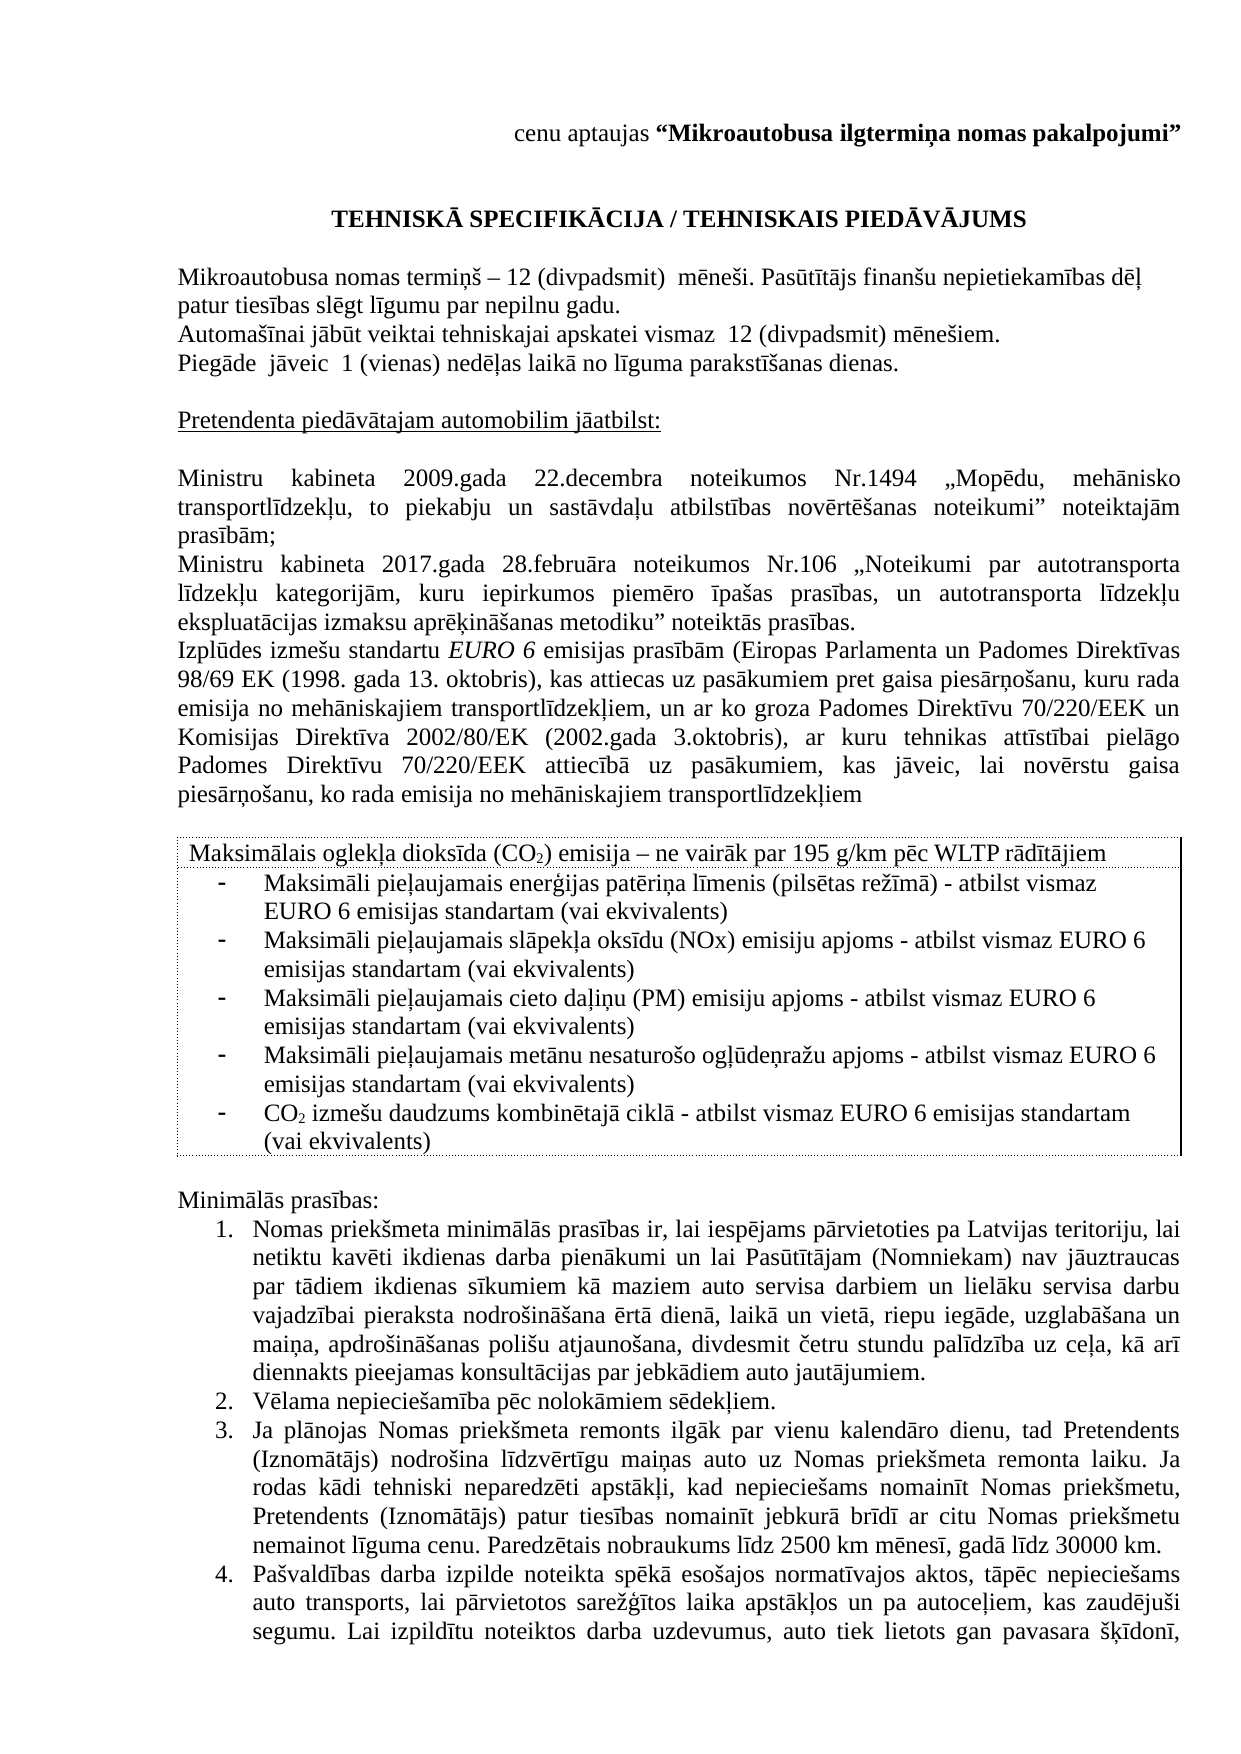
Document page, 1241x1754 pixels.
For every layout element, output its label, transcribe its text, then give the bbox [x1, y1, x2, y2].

table_cell Maksimāli pieļaujamais enerģijas patēriņa līmenis (pilsētas režīmā) - atbilst vismaz EURO 6 emisijas standartam (vai ekvivalents) Maksimāli pieļaujamais slāpekļa oksīdu (NOx) emisiju apjoms - atbilst vismaz EURO 6 emisijas standartam (vai ekvivalents) Maksimāli pieļaujamais cieto daļiņu (PM) emisiju apjoms - atbilst vismaz EURO 6 emisijas standartam (vai ekvivalents) Maksimāli pieļaujamais metānu nesaturošo ogļūdeņražu apjoms - atbilst vismaz EURO 6 emisijas standartam (vai ekvivalents) CO2 izmešu daudzums kombinētajā ciklā - atbilst vismaz EURO 6 emisijas standartam (vai ekvivalents) [177, 867, 1180, 1155]
text Piegāde jāveic 1 (vienas) nedēļas laikā no līguma parakstīšanas dienas. [177, 348, 1181, 377]
text Mikroautobusa nomas termiņš – 12 (divpadsmit) mēneši. Pasūtītājs finanšu nepietiekamības dēļ patur tiesības slēgt līgumu par nepilnu gadu. [177, 262, 1181, 319]
text Pretendenta piedāvātajam automobilim jāatbilst: [177, 406, 1181, 434]
table_header Maksimālais oglekļa dioksīda (CO2) emisija – ne vairāk par 195 g/km pēc WLTP rādītājiem [177, 837, 1180, 867]
text Minimālās prasības: [177, 1185, 1181, 1214]
text cenu aptaujas “Mikroautobusa ilgtermiņa nomas pakalpojumi” [177, 118, 1181, 147]
list Vēlama nepieciešamība pēc nolokāmiem sēdekļiem. [215, 1386, 1181, 1415]
text Izplūdes izmešu standartu EURO 6 emisijas prasībām (Eiropas Parlamenta un Padomes Direktīvas 98/69 EK (1998. gada 13. oktobris), kas attiecas uz pasākumiem pret gaisa piesārņošanu, kuru rada emisija no mehāniskajiem transportlīdzekļiem, un ar ko groza Padomes Direktīvu 70/220/EEK un Komisijas Direktīva 2002/80/EK (2002.gada 3.oktobris), ar kuru tehnikas attīstībai pielāgo Padomes Direktīvu 70/220/EEK attiecībā uz pasākumiem, kas jāveic, lai novērstu gaisa piesārņošanu, ko rada emisija no mehāniskajiem transportlīdzekļiem [177, 636, 1181, 808]
text Automašīnai jābūt veiktai tehniskajai apskatei vismaz 12 (divpadsmit) mēnešiem. [177, 319, 1181, 348]
list Nomas priekšmeta minimālās prasības ir, lai iespējams pārvietoties pa Latvijas teritoriju, lai netiktu kavēti ikdienas darba pienākumi un lai Pasūtītājam (Nomniekam) nav jāuztraucas par tādiem ikdienas sīkumiem kā maziem auto servisa darbiem un lielāku servisa darbu vajadzībai pieraksta nodrošināšana ērtā dienā, laikā un vietā, riepu iegāde, uzglabāšana un maiņa, apdrošināšanas polišu atjaunošana, divdesmit četru stundu palīdzība uz ceļa, kā arī diennakts pieejamas konsultācijas par jebkādiem auto jautājumiem. [215, 1214, 1181, 1386]
text Tehniskā specifikācija / TEHNISKAIS PIEDĀVĀJUMS [177, 204, 1181, 233]
text Ministru kabineta 2017.gada 28.februāra noteikumos Nr.106 „Noteikumi par autotransporta līdzekļu kategorijām, kuru iepirkumos piemēro īpašas prasības, un autotransporta līdzekļu ekspluatācijas izmaksu aprēķināšanas metodiku” noteiktās prasības. [177, 549, 1181, 636]
text Ministru kabineta 2009.gada 22.decembra noteikumos Nr.1494 „Mopēdu, mehānisko transportlīdzekļu, to piekabju un sastāvdaļu atbilstības novērtēšanas noteikumi” noteiktajām prasībām; [177, 463, 1181, 549]
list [215, 1559, 1181, 1645]
list Ja plānojas Nomas priekšmeta remonts ilgāk par vienu kalendāro dienu, tad Pretendents (Iznomātājs) nodrošina līdzvērtīgu maiņas auto uz Nomas priekšmeta remonta laiku. Ja rodas kādi tehniski neparedzēti apstākļi, kad nepieciešams nomainīt Nomas priekšmetu, Pretendents (Iznomātājs) patur tiesības nomainīt jebkurā brīdī ar citu Nomas priekšmetu nemainot līguma cenu. Paredzētais nobraukums līdz 2500 km mēnesī, gadā līdz 30000 km. [215, 1415, 1181, 1559]
